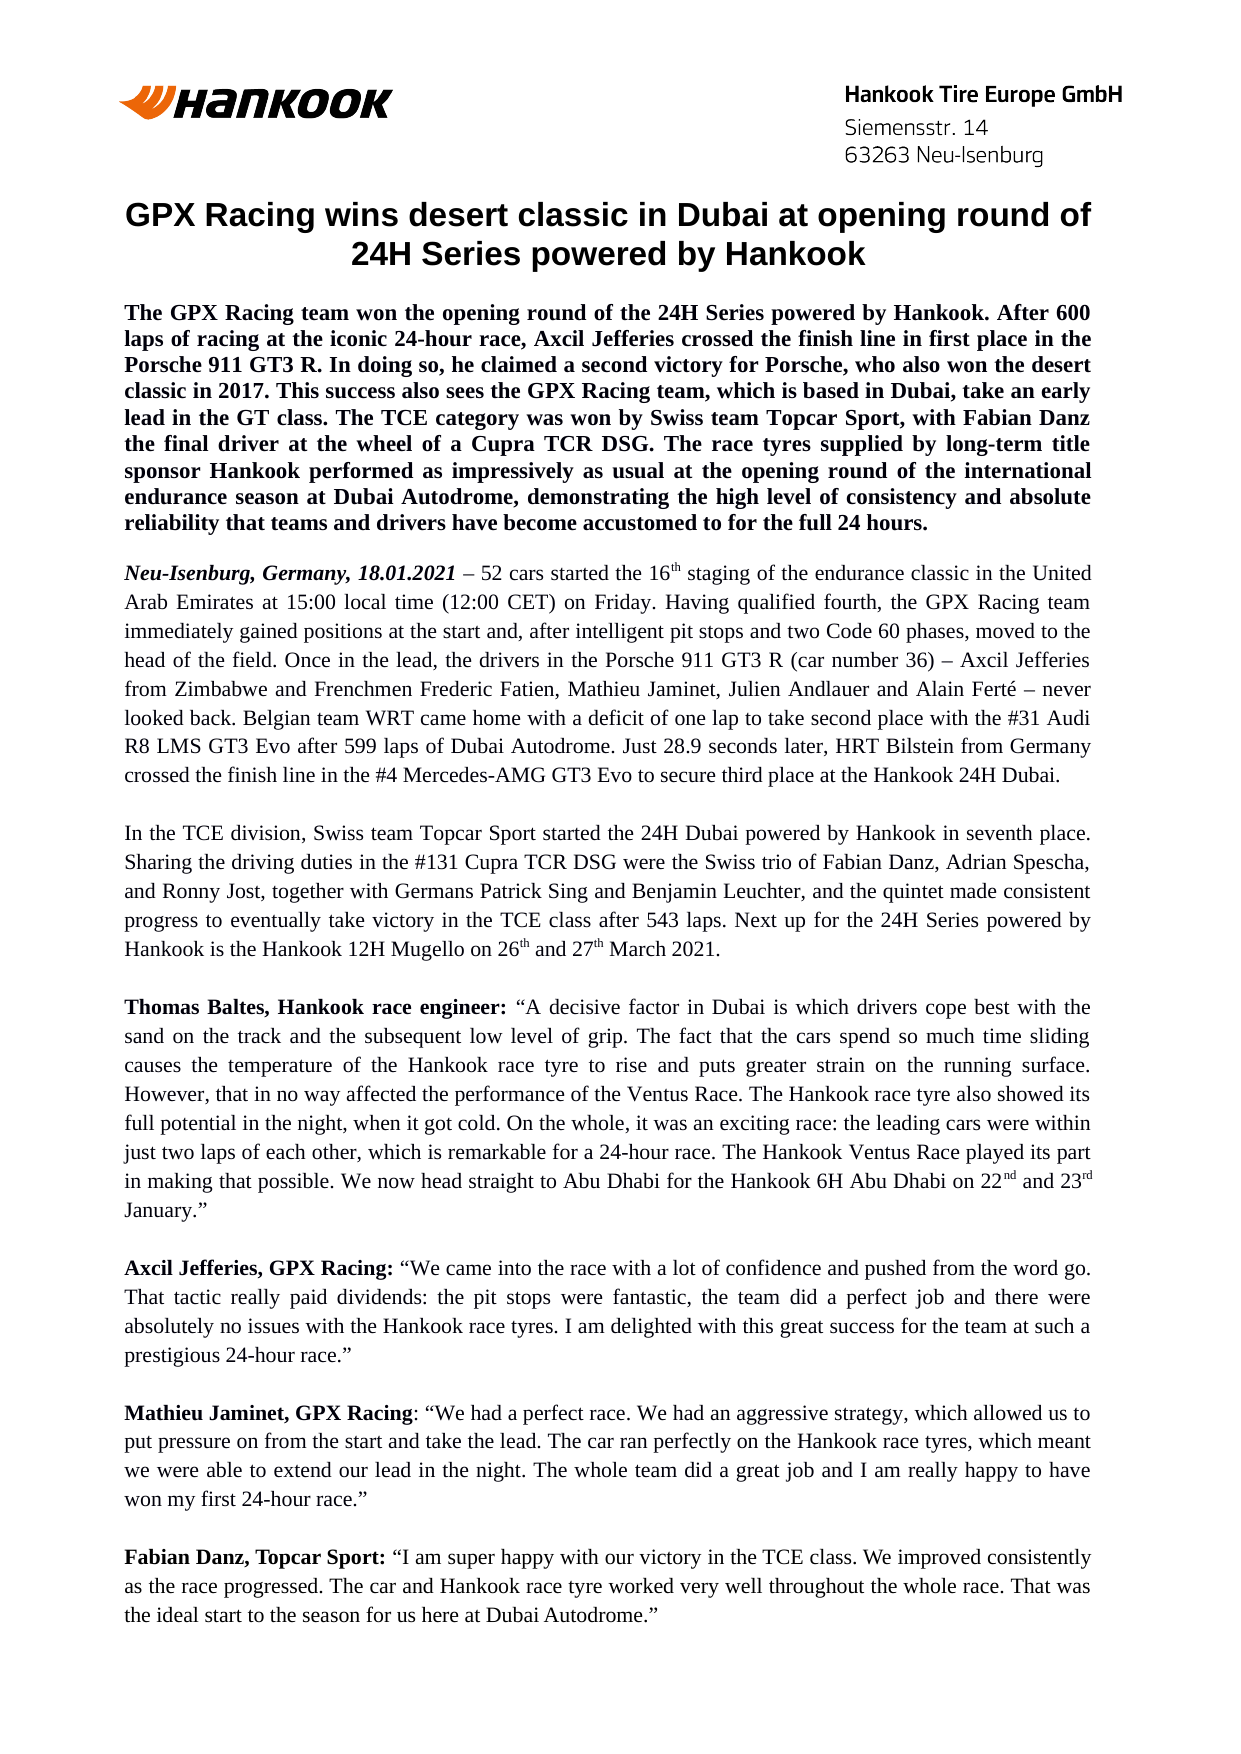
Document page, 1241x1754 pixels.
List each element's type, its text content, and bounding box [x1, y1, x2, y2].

text Neu-Isenburg, Germany, 18.01.2021 – 52 cars started the 16th staging of the endurance classic in the United Arab Emirates at 15:00 local time (12:00 CET) on Friday. Having qualified fourth, the GPX Racing team immediately gained positions at the start and, after intelligent pit stops and two Code 60 phases, moved to the head of the field. Once in the lead, the drivers in the Porsche 911 GT3 R (car number 36) – Axcil Jefferies from Zimbabwe and Frenchmen Frederic Fatien, Mathieu Jaminet, Julien Andlauer and Alain Ferté – never looked back. Belgian team WRT came home with a deficit of one lap to take second place with the #31 Audi R8 LMS GT3 Evo after 599 laps of Dubai Autodrome. Just 28.9 seconds later, HRT Bilstein from Germany crossed the finish line in the #4 Mercedes-AMG GT3 Evo to secure third place at the Hankook 24H Dubai. [124, 560, 1092, 788]
text GPX Racing wins desert classic in Dubai at opening round of [124, 124, 1092, 234]
text Thomas Baltes, Hankook race engineer: “A decisive factor in Dubai is which drivers cope best with the sand on the track and the subsequent low level of grip. The fact that the cars spend so much time sliding causes the temperature of the Hankook race tyre to rise and puts greater strain on the running surface. However, that in no way affected the performance of the Ventus Race. The Hankook race tyre also showed its full potential in the night, when it got cold. On the whole, it was an exciting race: the leading cars were within just two laps of each other, which is remarkable for a 24-hour race. The Hankook Ventus Race played its part in making that possible. We now head straight to Abu Dhabi for the Hankook 6H Abu Dhabi on 22nd and 23rd January.” [124, 994, 1092, 1222]
picture [0, 0, 1241, 196]
text Fabian Danz, Topcar Sport: “I am super happy with our victory in the TCE class. We improved consistently as the race progressed. The car and Hankook race tyre worked very well throughout the whole race. That was the ideal start to the season for us here at Dubai Autodrome.” [124, 1544, 1092, 1627]
text Mathieu Jaminet, GPX Racing: “We had a perfect race. We had an aggressive strategy, which allowed us to put pressure on from the start and take the lead. The car ran perfectly on the Hankook race tyres, which meant we were able to extend our lead in the night. The whole team did a great job and I am really happy to have won my first 24-hour race.” [124, 1399, 1092, 1512]
text Axcil Jefferies, GPX Racing: “We came into the race with a lot of confidence and pushed from the word go. That tactic really paid dividends: the pit stops were fantastic, the team did a perfect job and there were absolutely no issues with the Hankook race tyres. I am delighted with this great success for the team at such a prestigious 24-hour race.” [124, 1255, 1092, 1367]
text In the TCE division, Swiss team Topcar Sport started the 24H Dubai powered by Hankook in seventh place. Sharing the driving duties in the #131 Cupra TCR DSG were the Swiss trio of Fabian Danz, Adrian Spescha, and Ronny Jost, together with Germans Patrick Sing and Benjamin Leuchter, and the quintet made consistent progress to eventually take victory in the TCE class after 543 laps. Next up for the 24H Series powered by Hankook is the Hankook 12H Mugello on 26th and 27th March 2021. [124, 820, 1092, 961]
text 24H Series powered by Hankook [124, 234, 1092, 272]
text The GPX Racing team won the opening round of the 24H Series powered by Hankook. After 600 laps of racing at the iconic 24-hour race, Axcil Jefferies crossed the finish line in first place in the Porsche 911 GT3 R. In doing so, he claimed a second victory for Porsche, who also won the desert classic in 2017. This success also sees the GPX Racing team, which is based in Dubai, take an early lead in the GT class. The TCE category was won by Swiss team Topcar Sport, with Fabian Danz the final driver at the wheel of a Cupra TCR DSG. The race tyres supplied by long-term title sponsor Hankook performed as impressively as usual at the opening round of the international endurance season at Dubai Autodrome, demonstrating the high level of consistency and absolute reliability that teams and drivers have become accustomed to for the full 24 hours. [124, 298, 1092, 536]
